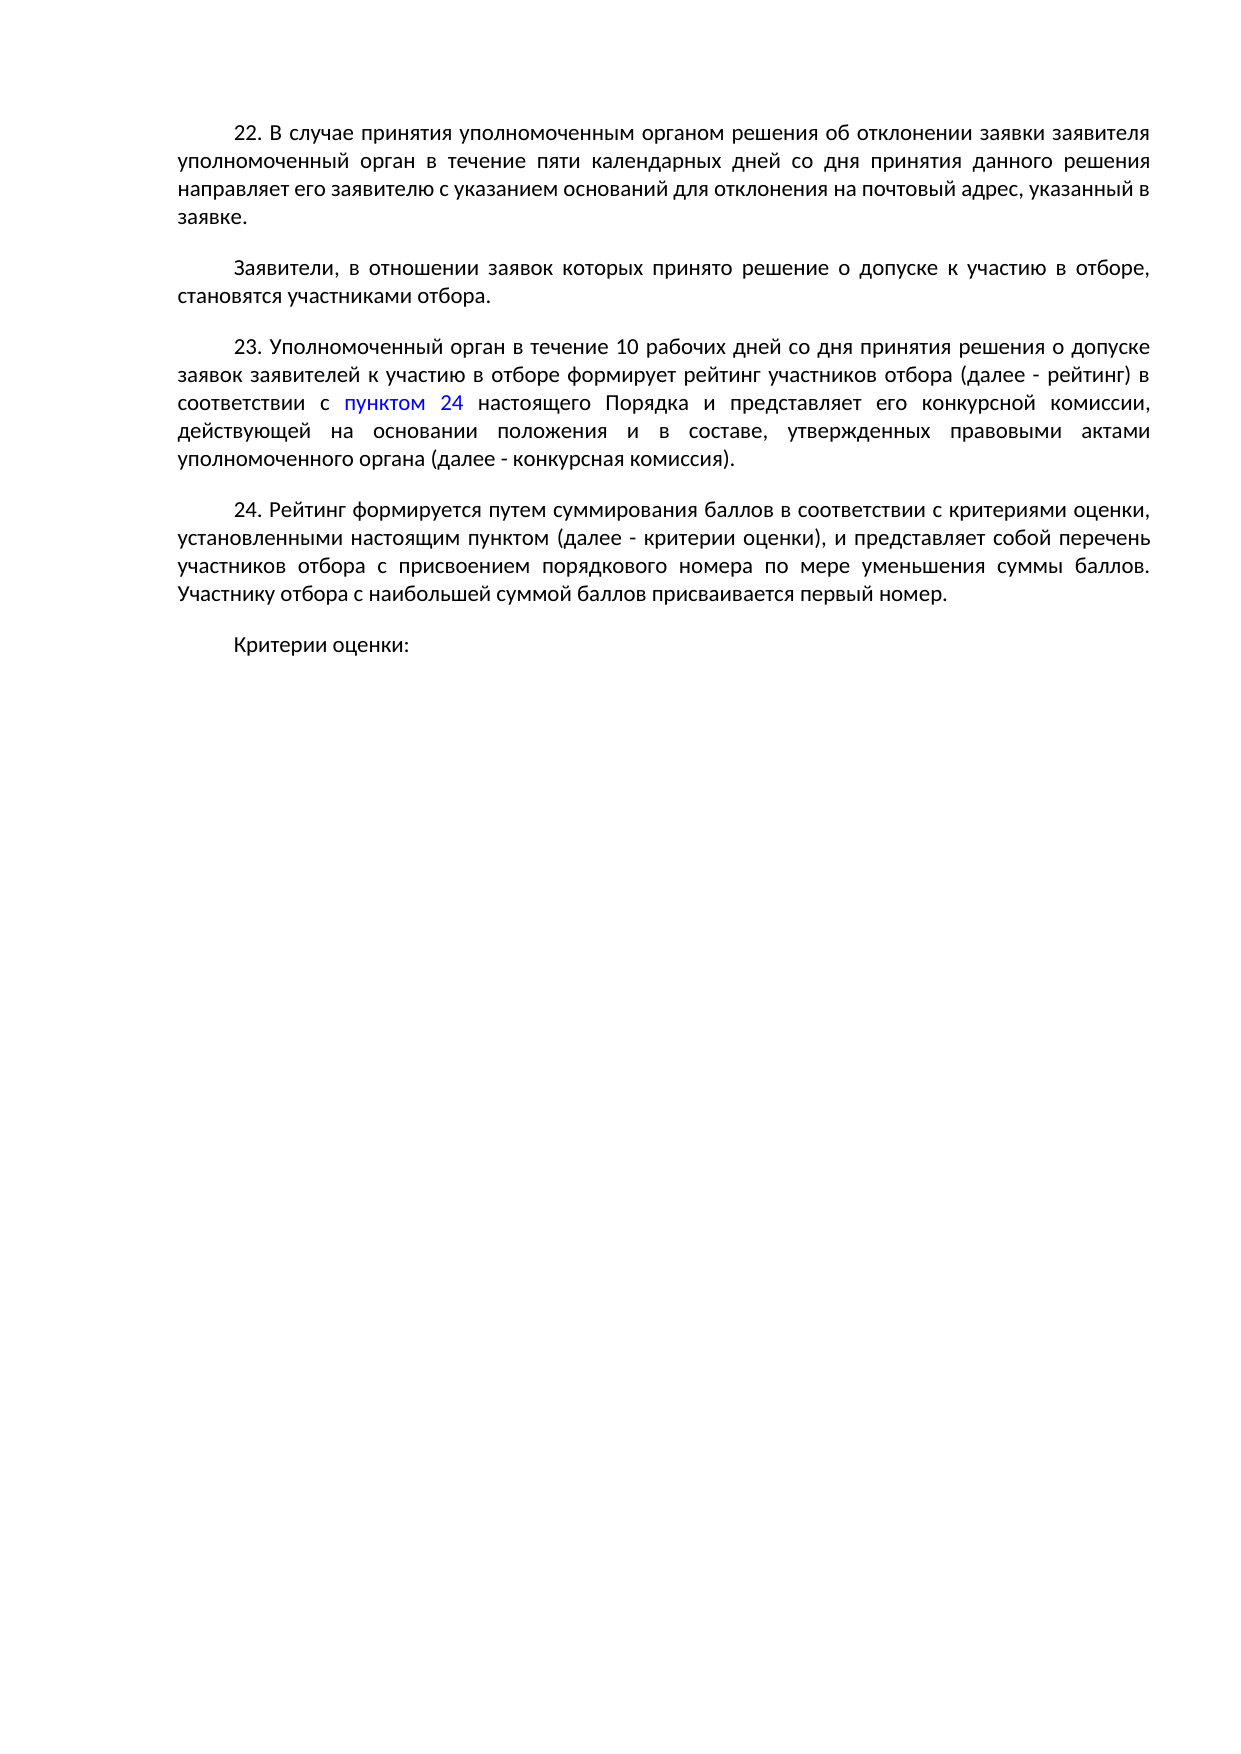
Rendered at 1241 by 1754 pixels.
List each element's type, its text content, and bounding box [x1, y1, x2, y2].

text 24. Рейтинг формируется путем суммирования баллов в соответствии с критериями оценки, установленными настоящим пунктом (далее - критерии оценки), и представляет собой перечень участников отбора с присвоением порядкового номера по мере уменьшения суммы баллов. Участнику отбора с наибольшей суммой баллов присваивается первый номер. [177, 495, 1152, 607]
text 23. Уполномоченный орган в течение 10 рабочих дней со дня принятия решения о допуске заявок заявителей к участию в отборе формирует рейтинг участников отбора (далее - рейтинг) в соответствии с пунктом 24 настоящего Порядка и представляет его конкурсной комиссии, действующей на основании положения и в составе, утвержденных правовыми актами уполномоченного органа (далее - конкурсная комиссия). [177, 332, 1152, 472]
text 22. В случае принятия уполномоченным органом решения об отклонении заявки заявителя уполномоченный орган в течение пяти календарных дней со дня принятия данного решения направляет его заявителю с указанием оснований для отклонения на почтовый адрес, указанный в заявке. [177, 118, 1152, 230]
text Заявители, в отношении заявок которых принято решение о допуске к участию в отборе, становятся участниками отбора. [177, 253, 1152, 309]
text Критерии оценки: [177, 630, 1152, 658]
